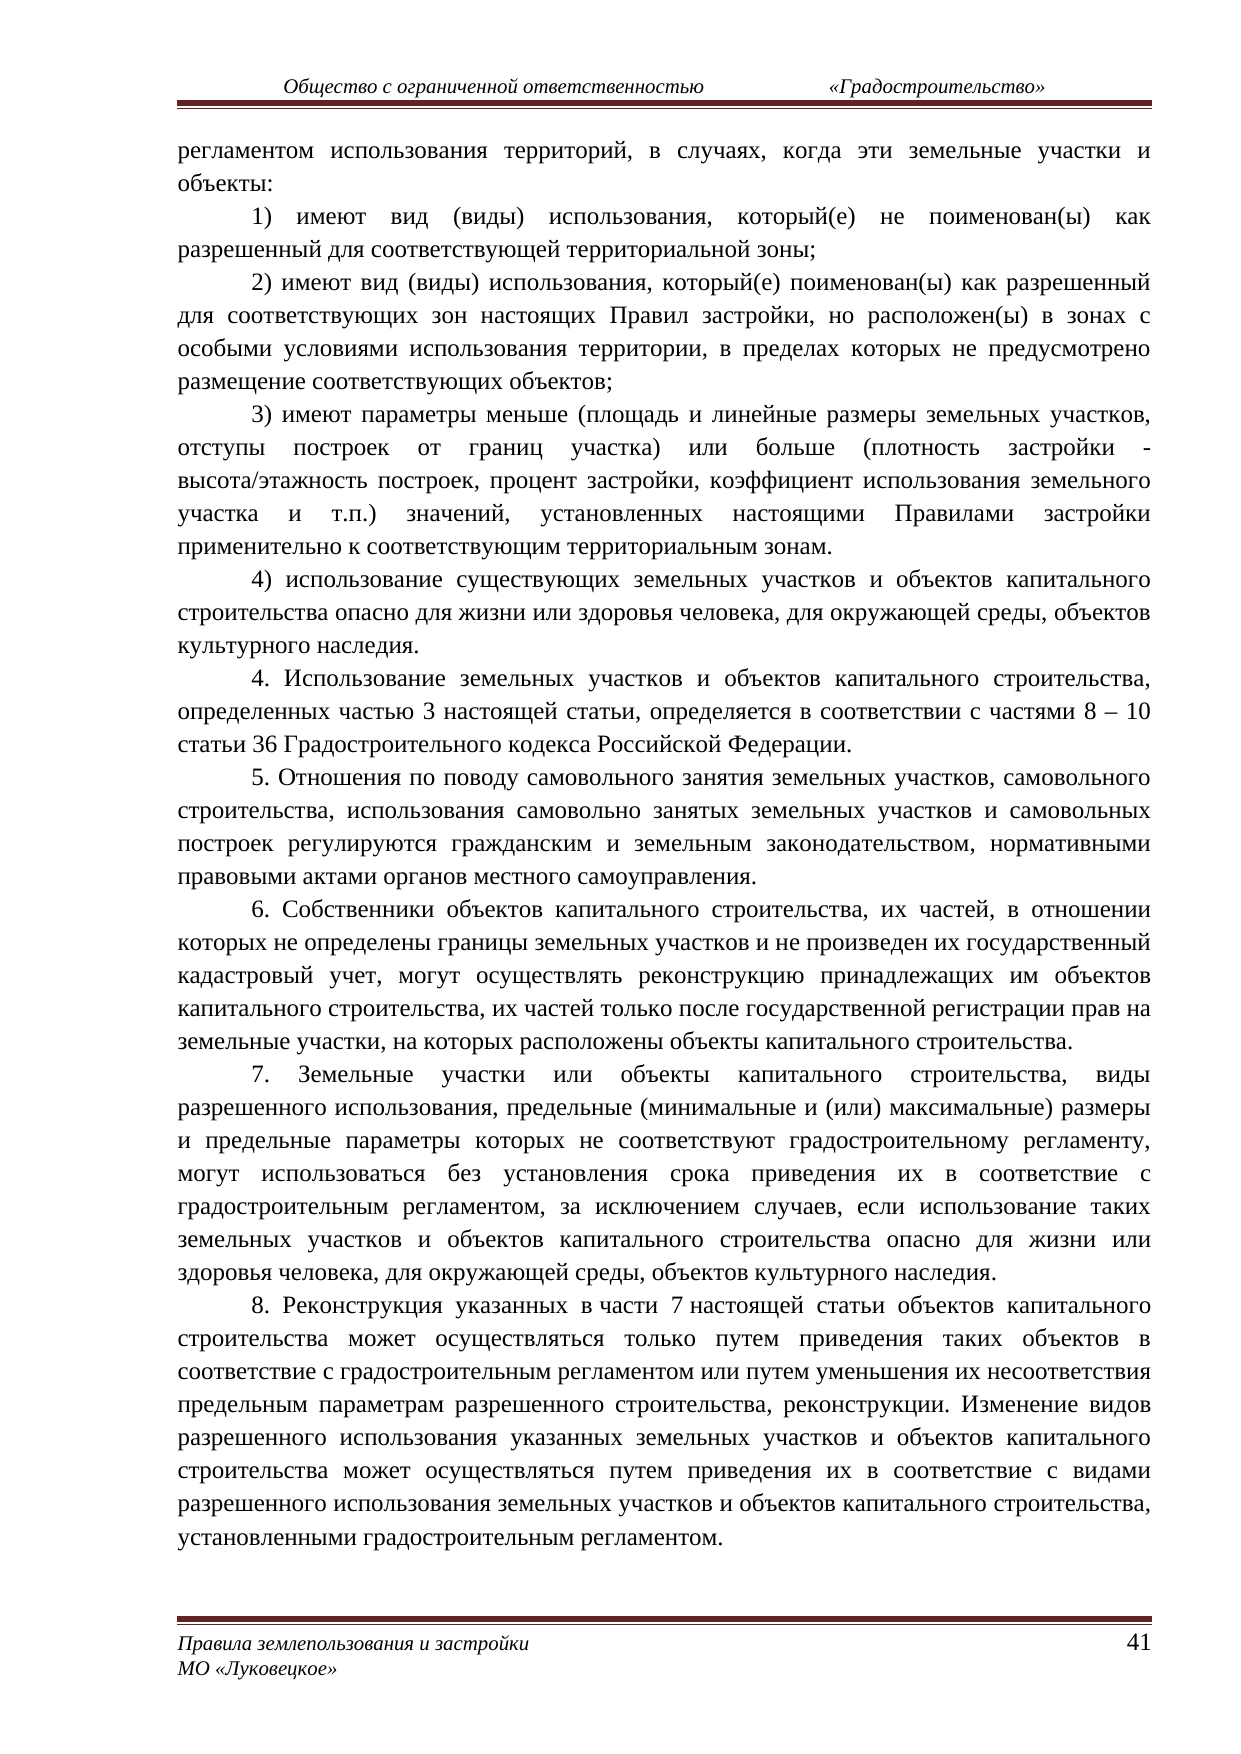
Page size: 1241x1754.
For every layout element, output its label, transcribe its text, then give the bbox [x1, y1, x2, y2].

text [177, 135, 1152, 196]
text 8. Реконструкция указанных в части 7 настоящей статьи объектов капитального строительства может осуществляться только путем приведения таких объектов в соответствие с градостроительным регламентом или путем уменьшения их несоответствия предельным параметрам разрешенного строительства, реконструкции. Изменение видов разрешенного использования указанных земельных участков и объектов капитального строительства может осуществляться путем приведения их в соответствие с видами разрешенного использования земельных участков и объектов капитального строительства, установленными градостроительным регламентом. [177, 1290, 1152, 1550]
text 2) имеют вид (виды) использования, который(е) поименован(ы) как разрешенный для соответствующих зон настоящих Правил застройки, но расположен(ы) в зонах с особыми условиями использования территории, в пределах которых не предусмотрено размещение соответствующих объектов; [177, 267, 1152, 394]
text 3) имеют параметры меньше (площадь и линейные размеры земельных участков, отступы построек от границ участка) или больше (плотность застройки - высота/этажность построек, процент застройки, коэффициент использования земельного участка и т.п.) значений, установленных настоящими Правилами застройки применительно к соответствующим территориальным зонам. [177, 399, 1152, 560]
text 4. Использование земельных участков и объектов капитального строительства, определенных частью 3 настоящей статьи, определяется в соответствии с частями 8 – 10 статьи 36 Градостроительного кодекса Российской Федерации. [177, 663, 1152, 758]
text 1) имеют вид (виды) использования, который(е) не поименован(ы) как разрешенный для соответствующей территориальной зоны; [177, 201, 1152, 262]
text 6. Собственники объектов капитального строительства, их частей, в отношении которых не определены границы земельных участков и не произведен их государственный кадастровый учет, могут осуществлять реконструкцию принадлежащих им объектов капитального строительства, их частей только после государственной регистрации прав на земельные участки, на которых расположены объекты капитального строительства. [177, 894, 1152, 1055]
text 4) использование существующих земельных участков и объектов капитального строительства опасно для жизни или здоровья человека, для окружающей среды, объектов культурного наследия. [177, 564, 1152, 659]
text 7. Земельные участки или объекты капитального строительства, виды разрешенного использования, предельные (минимальные и (или) максимальные) размеры и предельные параметры которых не соответствуют градостроительному регламенту, могут использоваться без установления срока приведения их в соответствие с градостроительным регламентом, за исключением случаев, если использование таких земельных участков и объектов капитального строительства опасно для жизни или здоровья человека, для окружающей среды, объектов культурного наследия. [177, 1059, 1152, 1286]
text 5. Отношения по поводу самовольного занятия земельных участков, самовольного строительства, использования самовольно занятых земельных участков и самовольных построек регулируются гражданским и земельным законодательством, нормативными правовыми актами органов местного самоуправления. [177, 762, 1152, 890]
